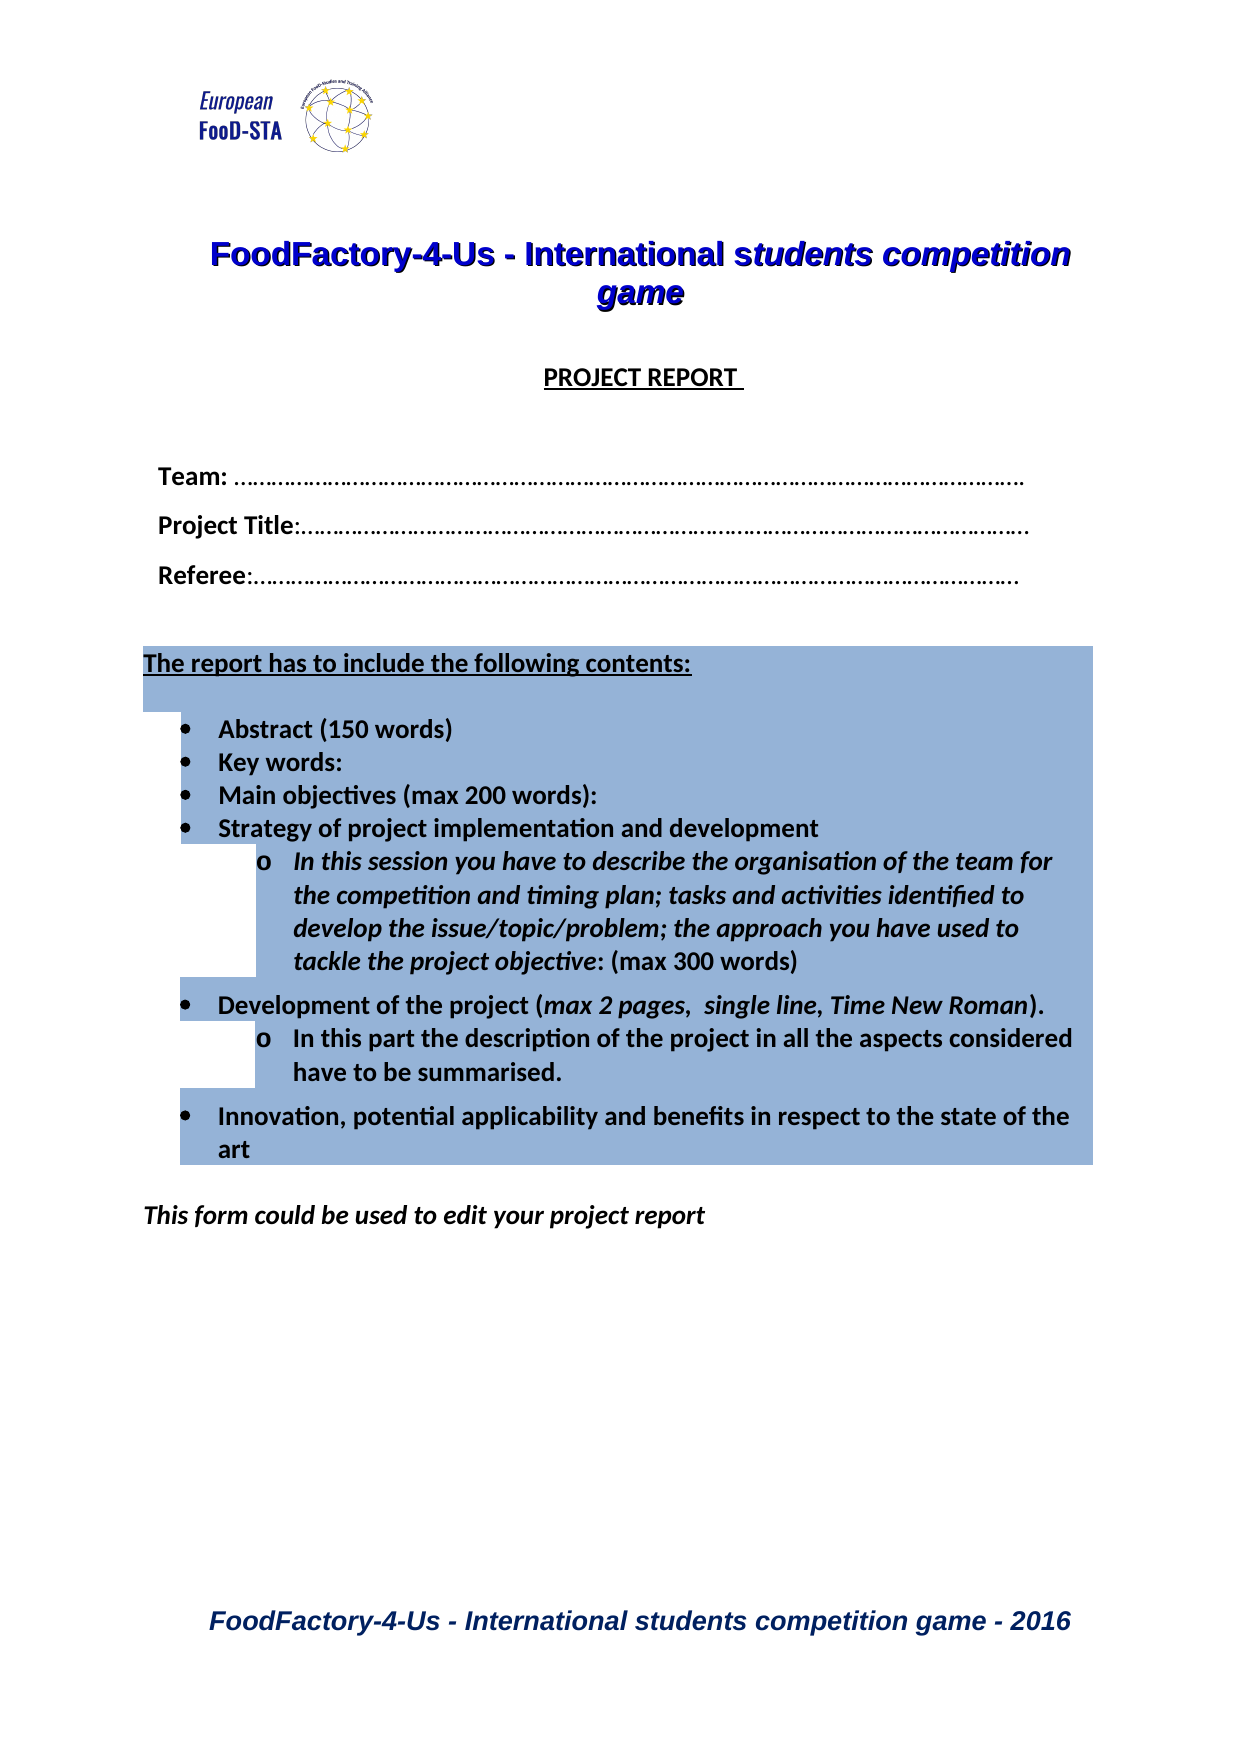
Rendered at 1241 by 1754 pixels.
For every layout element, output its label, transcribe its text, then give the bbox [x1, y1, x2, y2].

list In this session you have to describe the organisation of the team for the competition and timing plan; tasks and activities identified to develop the issue/topic/problem; the approach you have used to tackle the project objective: (max 300 words) [256, 844, 1093, 977]
list Strategy of project implementation and development [181, 811, 1093, 844]
list Key words: [181, 745, 1093, 778]
text This form could be used to edit your project report [143, 1198, 1093, 1231]
list Development of the project (max 2 pages, single line, Time New Roman). [180, 988, 1093, 1021]
text Project Title:……………………………………………………………………………………………………… [158, 508, 1093, 542]
text PROJECT REPORT [187, 360, 1093, 393]
list In this part the description of the project in all the aspects considered have to be summarised. [255, 1021, 1093, 1088]
list Abstract (150 words) [181, 712, 1093, 745]
text Team: ………………………………………………………………………………………………………………. [158, 459, 1093, 492]
picture [187, 74, 380, 163]
text Referee:…………………………………………………………………………………………………………… [158, 558, 1093, 591]
list Innovation, potential applicability and benefits in respect to the state of the art [180, 1099, 1093, 1165]
text The report has to include the following contents: [143, 646, 1093, 679]
text FoodFactory-4-Us - International students competition game [187, 234, 1093, 311]
list Main objectives (max 200 words): [181, 778, 1093, 811]
